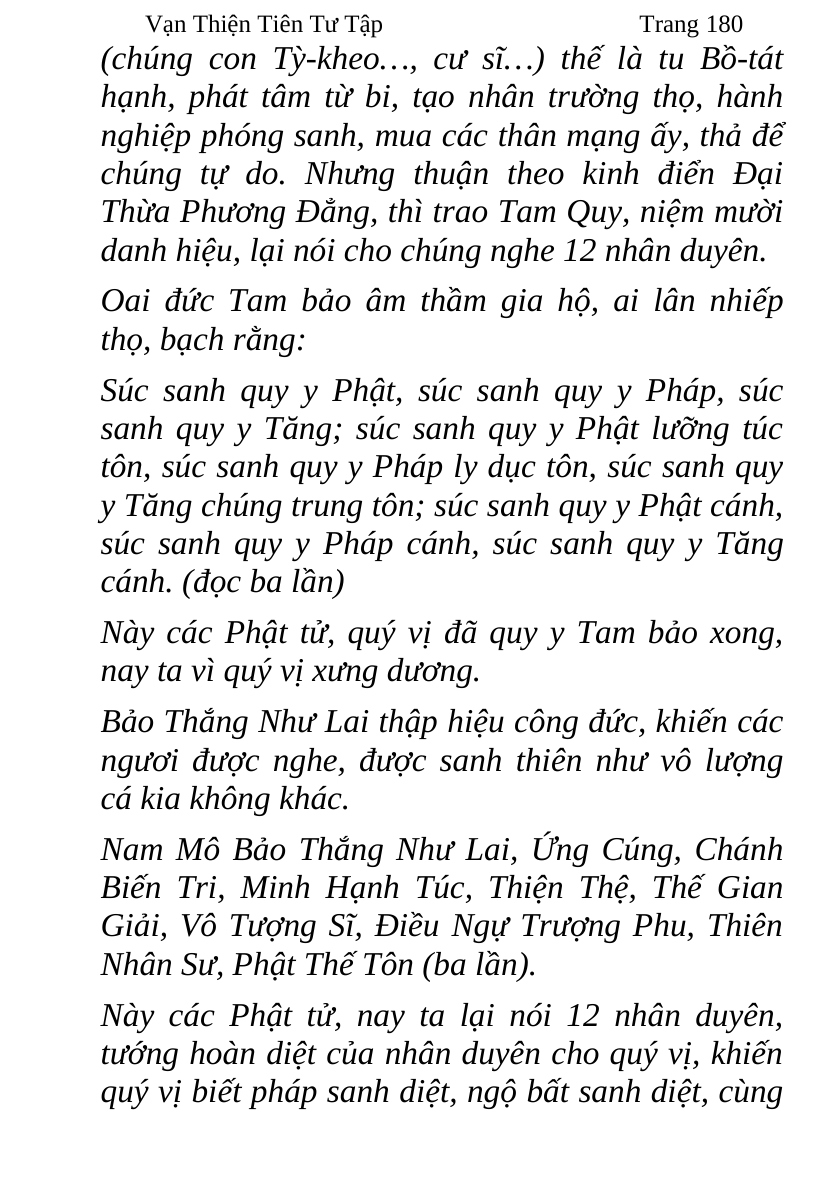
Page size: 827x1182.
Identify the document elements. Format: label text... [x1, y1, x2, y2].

text Súc sanh quy y Phật, súc sanh quy y Pháp, súc sanh quy y Tăng; súc sanh quy y Phật lưỡng túc tôn, súc sanh quy y Pháp ly dục tôn, súc sanh quy y Tăng chúng trung tôn; súc sanh quy y Phật cánh, súc sanh quy y Pháp cánh, súc sanh quy y Tăng cánh. (đọc ba lần) [100, 370, 787, 600]
text Nam Mô Bảo Thắng Như Lai, Ứng Cúng, Chánh Biến Tri, Minh Hạnh Túc, Thiện Thệ, Thế Gian Giải, Vô Tượng Sĩ, Điều Ngự Trượng Phu, Thiên Nhân Sư, Phật Thế Tôn (ba lần). [100, 829, 787, 982]
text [100, 38, 787, 268]
text Bảo Thắng Như Lai thập hiệu công đức, khiến các ngươi được nghe, được sanh thiên như vô lượng cá kia không khác. [100, 701, 787, 816]
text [100, 995, 787, 1110]
text Oai đức Tam bảo âm thầm gia hộ, ai lân nhiếp thọ, bạch rằng: [100, 281, 787, 357]
text Này các Phật tử, quý vị đã quy y Tam bảo xong, nay ta vì quý vị xưng dương. [100, 612, 787, 689]
